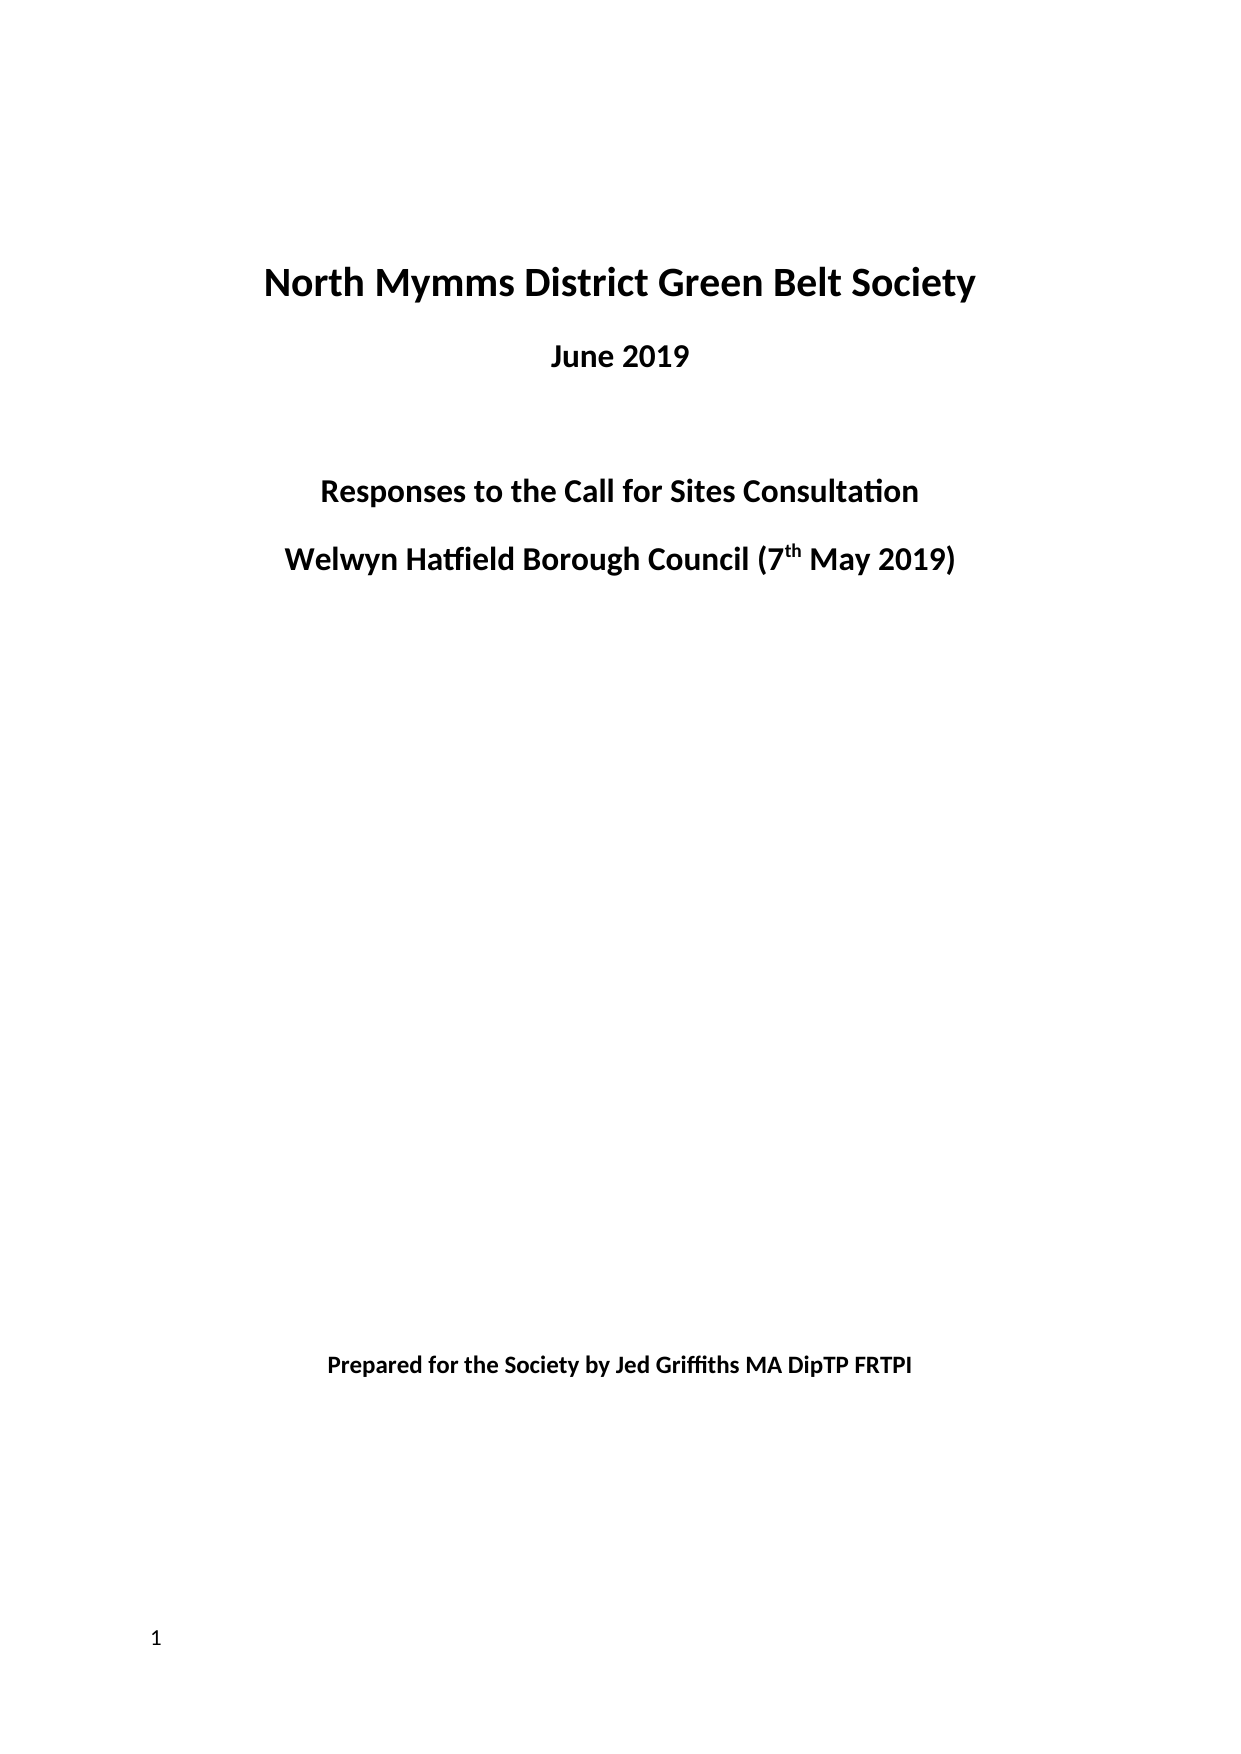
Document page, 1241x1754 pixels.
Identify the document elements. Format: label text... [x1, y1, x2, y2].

text Welwyn Hatfield Borough Council (7th May 2019) [150, 538, 1090, 579]
text Responses to the Call for Sites Consultation [150, 471, 1090, 511]
subtitle Prepared for the Society by Jed Griffiths MA DipTP FRTPI [150, 1349, 1090, 1380]
subtitle North Mymms District Green Belt Society [150, 256, 1090, 307]
subtitle June 2019 [150, 335, 1090, 376]
